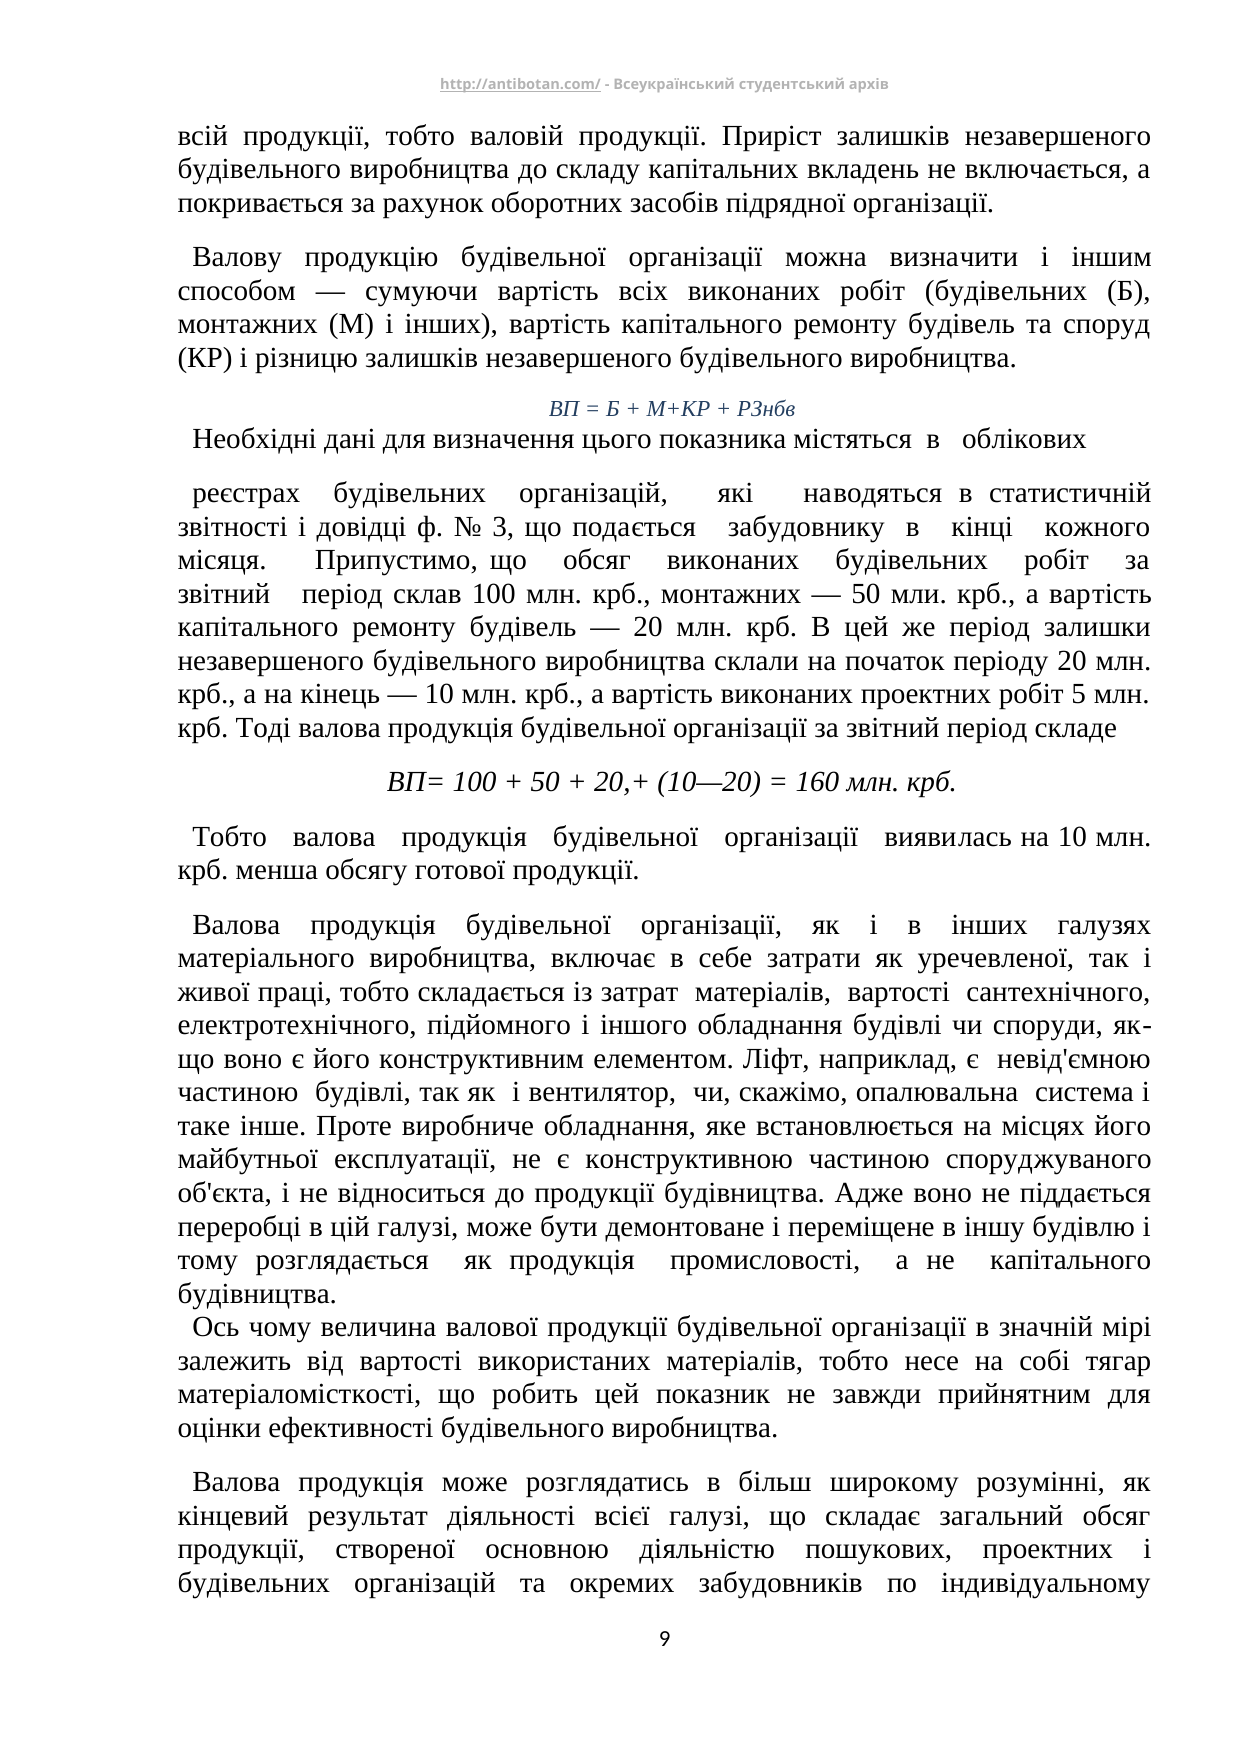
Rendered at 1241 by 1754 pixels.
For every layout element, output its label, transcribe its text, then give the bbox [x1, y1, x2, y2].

subtitle ВП = Б + М+КР + РЗнбв [177, 394, 1152, 421]
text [177, 1464, 1152, 1598]
text Необхідні дані для визначення цього показника містяться в облікових [177, 421, 1152, 454]
text Валова продукція будівельної організації, як і в інших галузях матеріального виробництва, включає в себе затрати як уречевленої, так і живої праці, тобто складається із затрат матеріалів, вартості сантехнічного, електротехнічного, підйомного і іншого обладнання будівлі чи споруди, якщо воно є його конструктивним елементом. Ліфт, наприклад, є невід'ємною частиною будівлі, так як і вентилятор, чи, скажімо, опалювальна система і таке інше. Проте виробниче обладнання, яке встановлюється на місцях його майбутньої експлуатації, не є конструктивною частиною споруджуваного об'єкта, і не відноситься до продукції будівництва. Адже воно не піддається переробці в цій галузі, може бути демонтоване і переміщене в іншу будівлю і тому розглядається як продукція промисловості, а не капітального будівництва. [177, 907, 1152, 1309]
text реєстрах будівельних організацій, які наводяться в статистичній звітності і довідці ф. № 3, що подається забудовнику в кінці кожного місяця. Припустимо, що обсяг виконаних будівельних робіт за звітний період склав 100 млн. крб., монтажних — 50 мли. крб., а вартість капітального ремонту будівель — 20 млн. крб. В цей же період залишки незавершеного будівельного виробництва склали на початок періоду 20 млн. крб., а на кінець — 10 млн. крб., а вартість виконаних проектних робіт 5 млн. крб. Тоді валова продукція будівельної організації за звітний період складе [177, 475, 1152, 744]
text ВП= 100 + 50 + 20,+ (10—20) = 160 млн. крб. [177, 764, 1152, 798]
text Тобто валова продукція будівельної організації виявилась на 10 млн. крб. менша обсягу готової продукції. [177, 819, 1152, 886]
text Ось чому величина валової продукції будівельної організації в значній мірі залежить від вартості використаних матеріалів, тобто несе на собі тягар матеріаломісткості, що робить цей показник не завжди прийнятним для оцінки ефективності будівельного виробництва. [177, 1309, 1152, 1443]
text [177, 118, 1152, 219]
text Валову продукцію будівельної організації можна визначити і іншим способом — сумуючи вартість всіх виконаних робіт (будівельних (Б), монтажних (М) і інших), вартість капітального ремонту будівель та споруд (КР) і різницю залишків незавершеного будівельного виробництва. [177, 239, 1152, 374]
